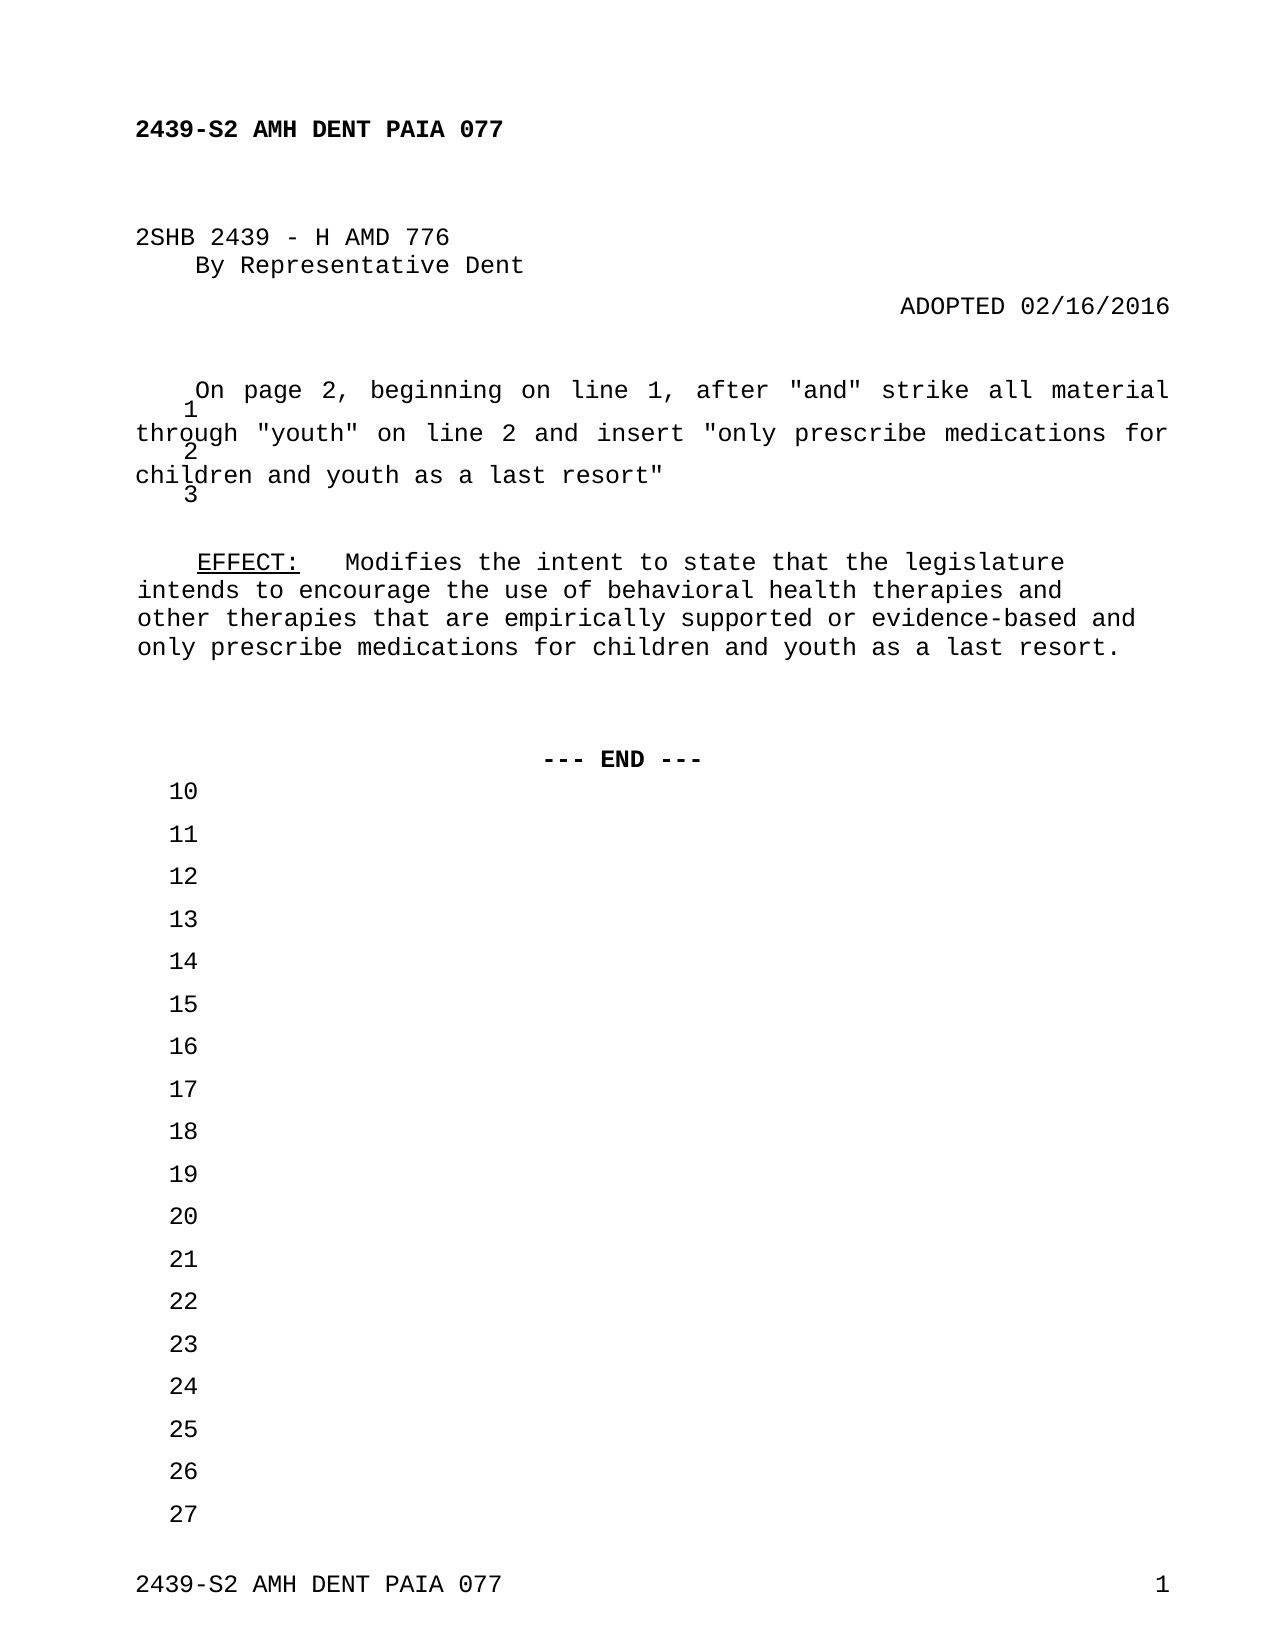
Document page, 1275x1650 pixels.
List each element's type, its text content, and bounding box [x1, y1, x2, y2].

text --- END --- [75, 733, 1170, 776]
text - [135, 224, 1170, 252]
text On page 2, beginning on line 1, after "and" strike all material through "youth" on line 2 and insert "only prescribe medications for children and youth as a last resort" [135, 365, 1170, 492]
